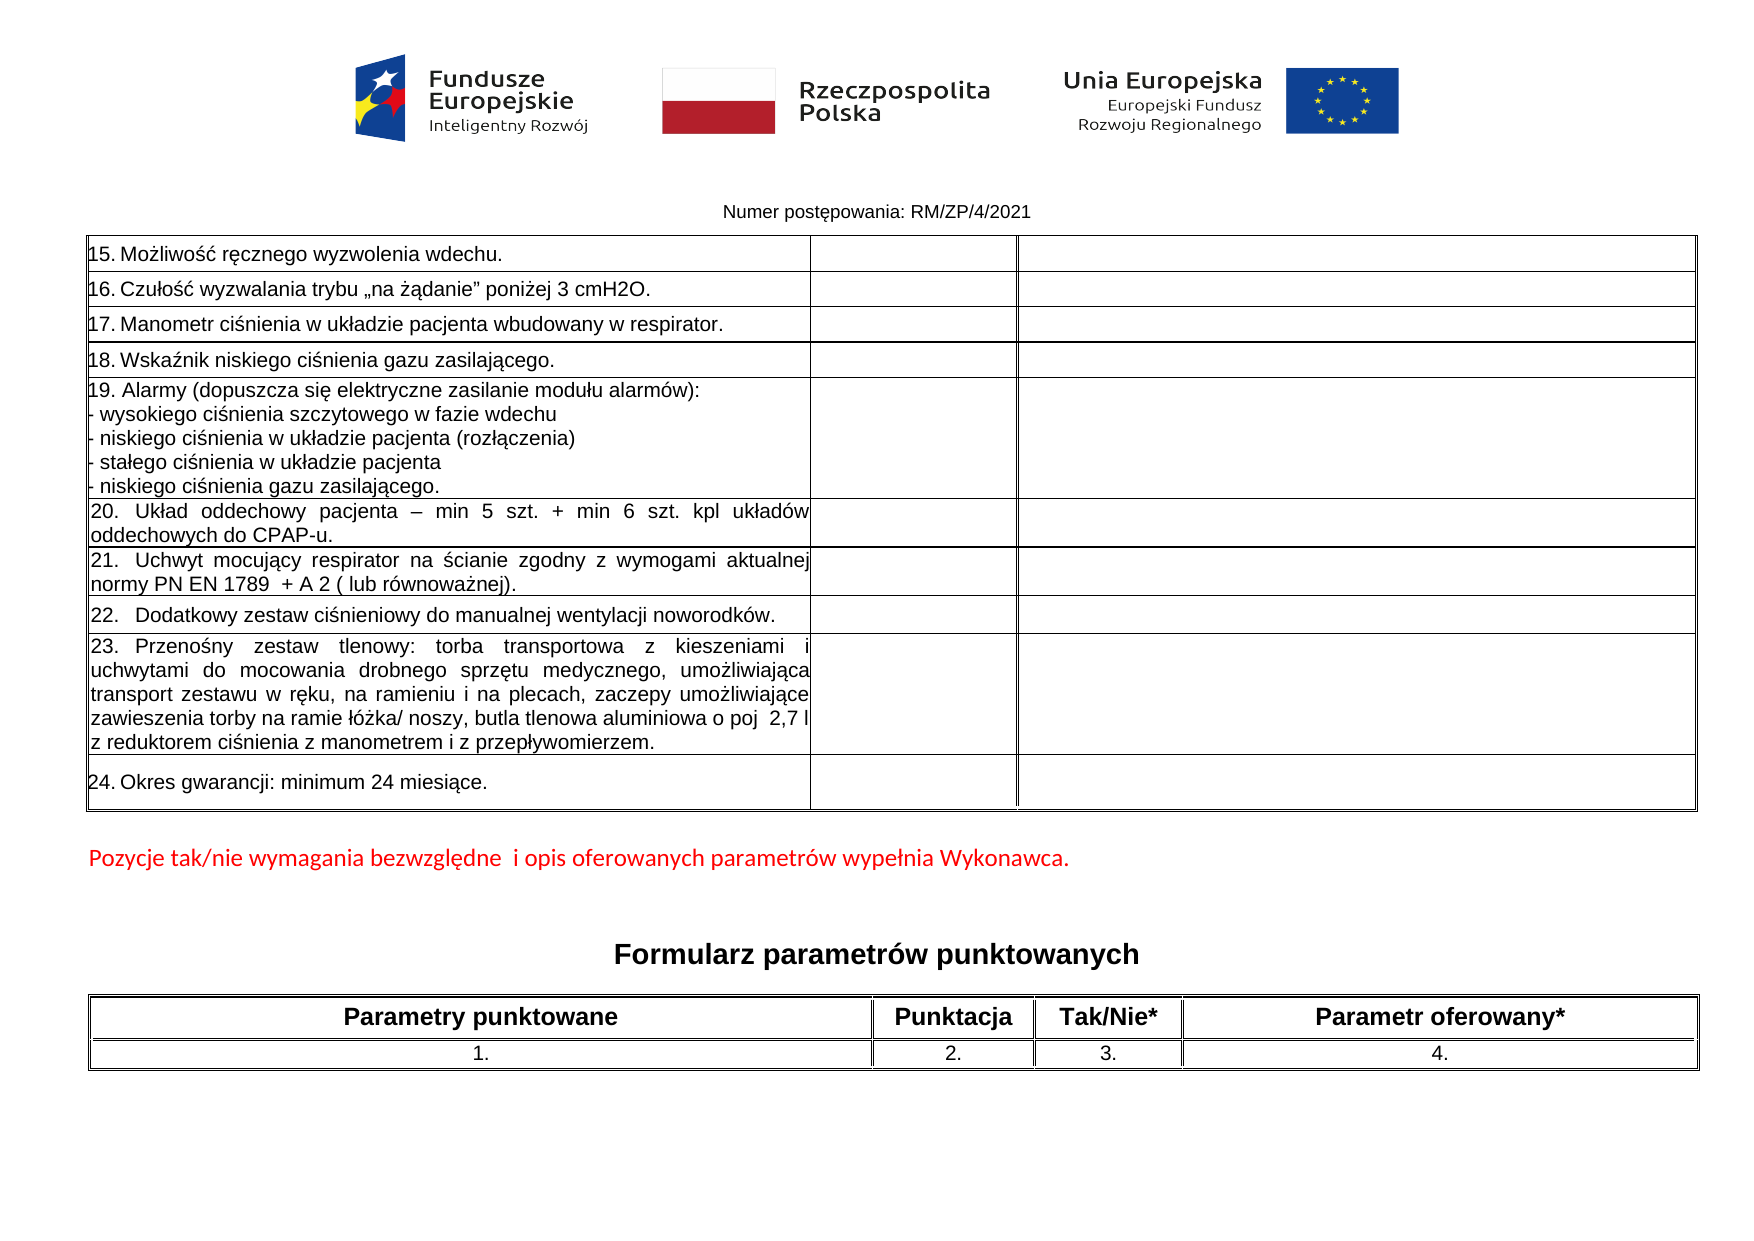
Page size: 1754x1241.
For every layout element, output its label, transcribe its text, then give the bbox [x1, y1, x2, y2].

table_cell [1019, 378, 1695, 497]
table_cell [1019, 272, 1695, 306]
picture [355, 54, 1399, 142]
table_cell [811, 548, 1016, 595]
table_cell Możliwość ręcznego wyzwolenia wdechu. [89, 236, 810, 271]
table_cell Przenośny zestaw tlenowy: torba transportowa z kieszeniami i uchwytami do mocowania drobnego sprzętu medycznego, umożliwiająca transport zestawu w ręku, na ramieniu i na plecach, zaczepy umożliwiające zawieszenia torby na ramie łóżka/ noszy, butla tlenowa aluminiowa o poj 2,7 l z reduktorem ciśnienia z manometrem i z przepływomierzem. [89, 634, 810, 754]
table_cell [1019, 343, 1695, 377]
table_cell [811, 499, 1016, 546]
table_header Parametry punktowane [91, 998, 872, 1038]
table_header Parametr oferowany* [1182, 997, 1697, 1038]
table_cell [811, 343, 1016, 377]
table_cell Manometr ciśnienia w układzie pacjenta wbudowany w respirator. [89, 307, 810, 341]
table_cell Dodatkowy zestaw ciśnieniowy do manualnej wentylacji noworodków. [89, 596, 810, 633]
table_cell Wskaźnik niskiego ciśnienia gazu zasilającego. [89, 343, 810, 377]
table_cell 1. [91, 1038, 872, 1068]
table_header Punktacja [872, 997, 1034, 1038]
table_cell [811, 596, 1016, 633]
table_cell [1019, 596, 1695, 633]
table_cell [811, 236, 1016, 271]
table_cell [811, 755, 1017, 808]
table_cell [1019, 307, 1695, 341]
table_cell [1019, 499, 1695, 546]
text Pozycje tak/nie wymagania bezwzględne i opis oferowanych parametrów wypełnia Wykonawca. [88, 842, 1606, 873]
table_cell [1019, 236, 1695, 271]
table_cell [811, 307, 1016, 341]
table_header Tak/Nie* [1035, 998, 1182, 1038]
table_cell 2. [872, 1041, 1034, 1068]
table_cell Uchwyt mocujący respirator na ścianie zgodny z wymogami aktualnej normy PN EN 1789 + A 2 ( lub równoważnej). [89, 548, 810, 595]
table_cell [811, 378, 1016, 497]
table_cell Okres gwarancji: minimum 24 miesiące. [89, 755, 810, 808]
table_cell [811, 634, 1016, 754]
text Formularz parametrów punktowanych [148, 937, 1606, 970]
table_cell Układ oddechowy pacjenta – min 5 szt. + min 6 szt. kpl układów oddechowych do CPAP-u. [89, 499, 810, 546]
table_cell 3. [1035, 1041, 1182, 1068]
table_cell [1017, 755, 1695, 808]
table_cell [811, 272, 1016, 306]
table_cell [1019, 548, 1695, 595]
table_cell Czułość wyzwalania trybu „na żądanie” poniżej 3 cmH2O. [89, 272, 810, 306]
table_cell 4. [1182, 1038, 1697, 1068]
table_cell [1019, 634, 1695, 754]
table_cell 19. Alarmy (dopuszcza się elektryczne zasilanie modułu alarmów): - wysokiego ciśnienia szczytowego w fazie wdechu - niskiego ciśnienia w układzie pacjenta (rozłączenia) - stałego ciśnienia w układzie pacjenta - niskiego ciśnienia gazu zasilającego. [89, 378, 810, 497]
